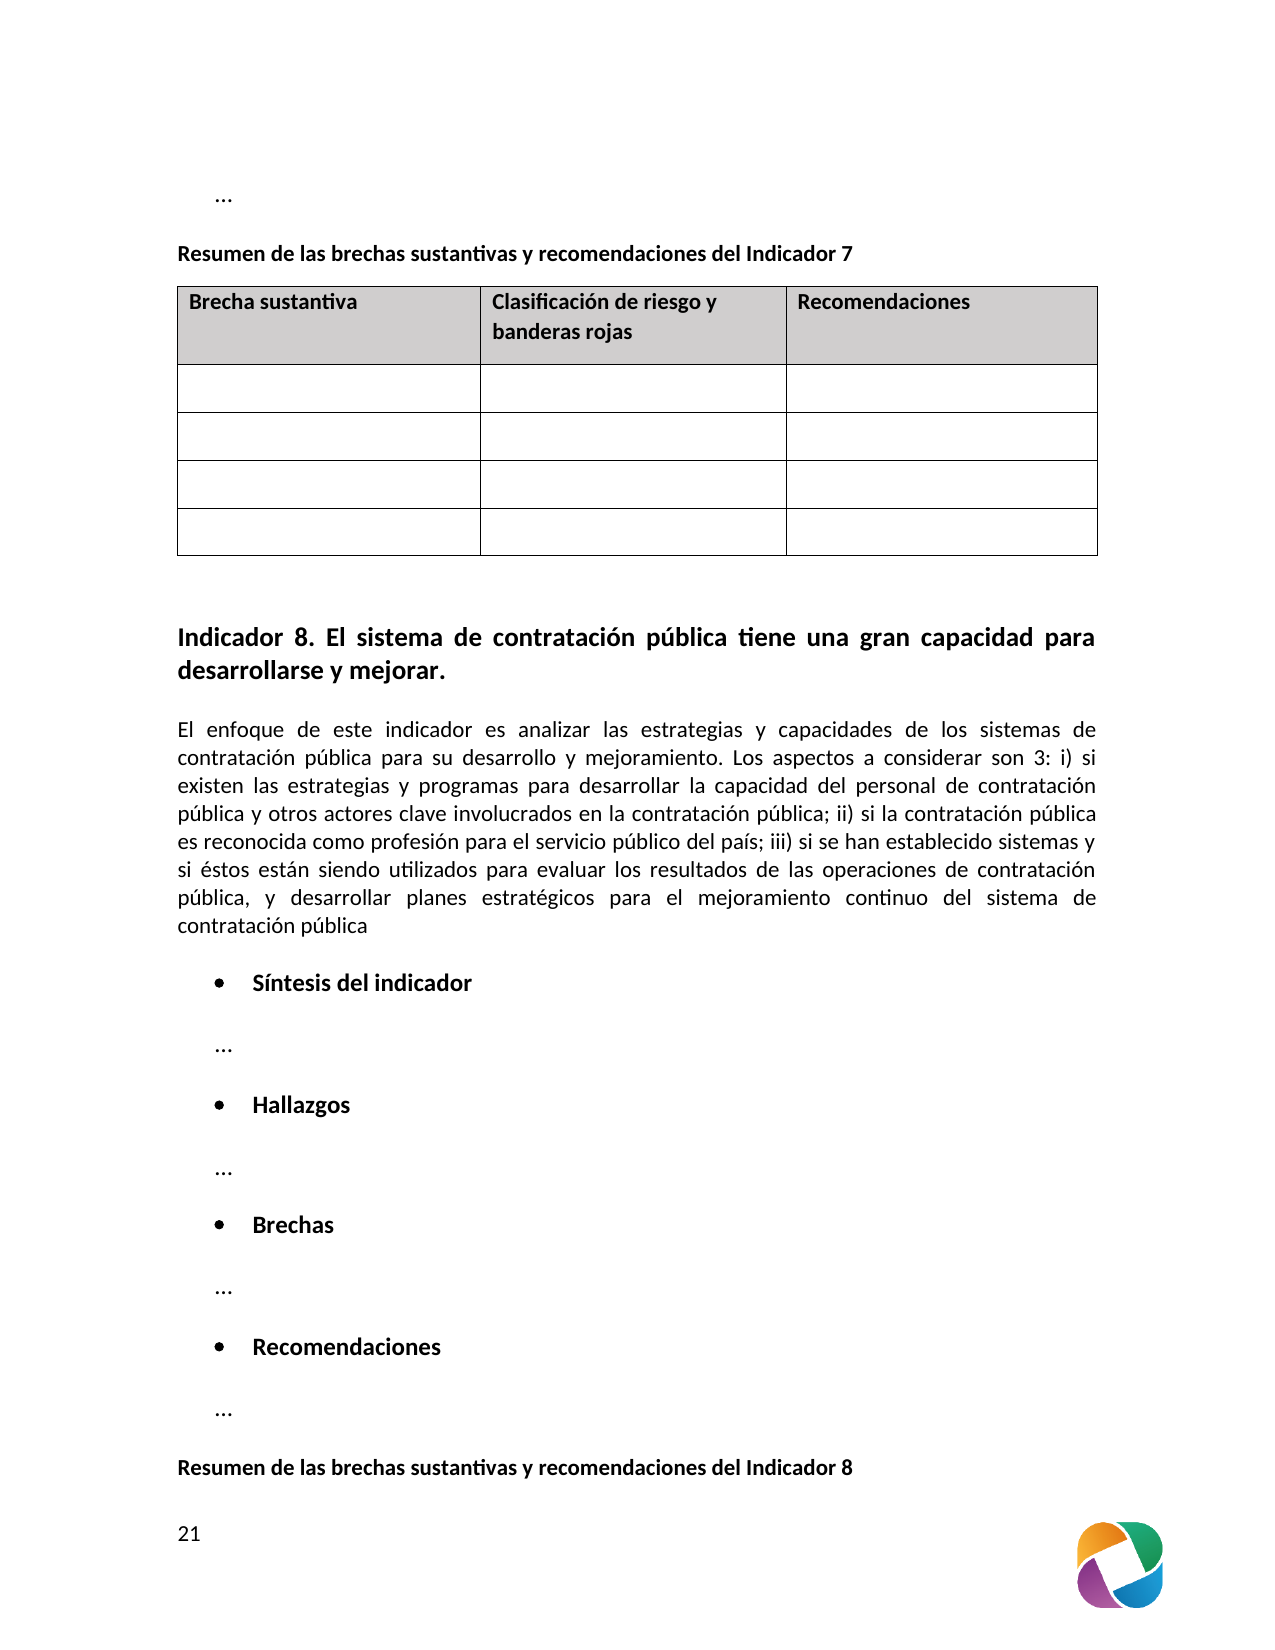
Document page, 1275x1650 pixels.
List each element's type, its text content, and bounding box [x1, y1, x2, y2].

table_header Recomendaciones [787, 287, 1097, 364]
list Hallazgos [215, 1090, 1098, 1120]
list Síntesis del indicador [215, 968, 1098, 998]
table_cell [178, 365, 480, 412]
text … [177, 178, 1098, 209]
text Resumen de las brechas sustantivas y recomendaciones del Indicador 8 [177, 1453, 1098, 1481]
text … [215, 1151, 1098, 1181]
text … [215, 1270, 1098, 1301]
table_cell [481, 413, 786, 460]
table_cell [787, 413, 1097, 460]
table_cell [481, 509, 786, 555]
text … [215, 1029, 1098, 1059]
table_cell [178, 413, 480, 460]
text Resumen de las brechas sustantivas y recomendaciones del Indicador 7 [177, 239, 1098, 267]
table_header Brecha sustantiva [178, 287, 480, 364]
table_cell [178, 461, 480, 507]
subtitle Indicador 8. El sistema de contratación pública tiene una gran capacidad para desarrollarse y mejorar. [177, 620, 1098, 686]
list Brechas [215, 1209, 1098, 1240]
table_cell [787, 365, 1097, 412]
table_cell [178, 509, 480, 555]
table_cell [787, 461, 1097, 507]
text El enfoque de este indicador es analizar las estrategias y capacidades de los sistemas de contratación pública para su desarrollo y mejoramiento. Los aspectos a considerar son 3: i) si existen las estrategias y programas para desarrollar la capacidad del personal de contratación pública y otros actores clave involucrados en la contratación pública; ii) si la contratación pública es reconocida como profesión para el servicio público del país; iii) si se han establecido sistemas y si éstos están siendo utilizados para evaluar los resultados de las operaciones de contratación pública, y desarrollar planes estratégicos para el mejoramiento continuo del sistema de contratación pública [177, 715, 1098, 939]
table_cell [481, 461, 786, 507]
picture [1073, 1518, 1166, 1611]
table_cell [787, 509, 1097, 555]
table_cell [481, 365, 786, 412]
text … [177, 1392, 1098, 1423]
list Recomendaciones [215, 1331, 1098, 1362]
table_header Clasificación de riesgo y banderas rojas [481, 287, 786, 364]
